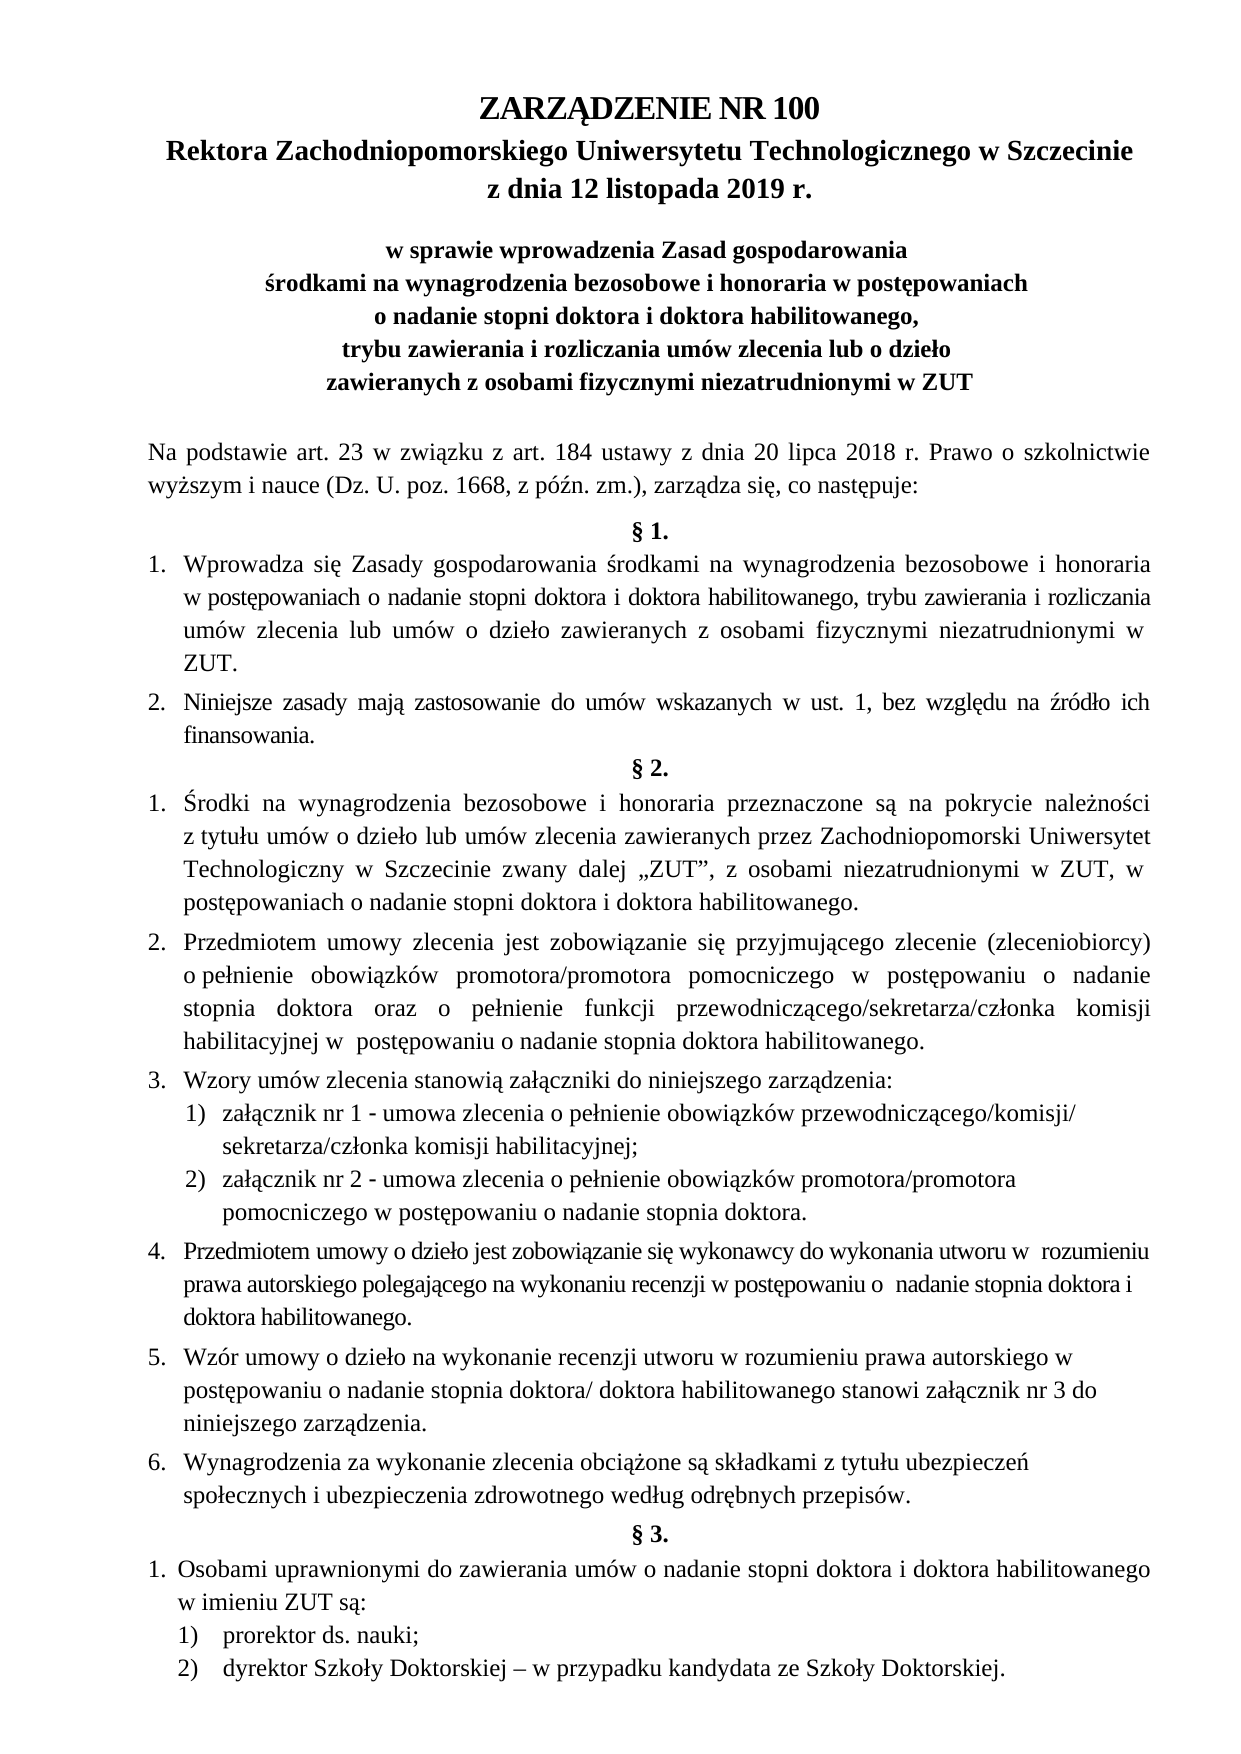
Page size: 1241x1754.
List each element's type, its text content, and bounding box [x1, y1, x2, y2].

list Wzory umów zlecenia stanowią załączniki do niniejszego zarządzenia: [148, 1065, 1152, 1094]
text z dnia 12 listopada 2019 r. [148, 171, 1152, 205]
list Środki na wynagrodzenia bezosobowe i honoraria przeznaczone są na pokrycie należności z tytułu umów o dzieło lub umów zlecenia zawieranych przez Zachodniopomorski Uniwersytet Technologiczny w Szczecinie zwany dalej „ZUT”, z osobami niezatrudnionymi w ZUT, w postępowaniach o nadanie stopni doktora i doktora habilitowanego. [148, 788, 1152, 916]
subtitle w sprawie wprowadzenia Zasad gospodarowania środkami na wynagrodzenia bezosobowe i honoraria w postępowaniach o nadanie stopni doktora i doktora habilitowanego, trybu zawierania i rozliczania umów zlecenia lub o dzieło zawieranych z osobami fizycznymi niezatrudnionymi w ZUT [148, 235, 1152, 396]
list Przedmiotem umowy o dzieło jest zobowiązanie się wykonawcy do wykonania utworu w rozumieniu prawa autorskiego polegającego na wykonaniu recenzji w postępowaniu o nadanie stopnia doktora i doktora habilitowanego. [148, 1236, 1152, 1331]
list dyrektor Szkoły Doktorskiej – w przypadku kandydata ze Szkoły Doktorskiej. [148, 1653, 1152, 1682]
list Wynagrodzenia za wykonanie zlecenia obciążone są składkami z tytułu ubezpieczeń społecznych i ubezpieczenia zdrowotnego według odrębnych przepisów. [148, 1447, 1152, 1509]
title ZARZĄDZENIE NR 100 [148, 89, 1152, 127]
list § 3. [148, 1519, 1152, 1548]
list Przedmiotem umowy zlecenia jest zobowiązanie się przyjmującego zlecenie (zleceniobiorcy) o pełnienie obowiązków promotora/promotora pomocniczego w postępowaniu o nadanie stopnia doktora oraz o pełnienie funkcji przewodniczącego/sekretarza/członka komisji habilitacyjnej w postępowaniu o nadanie stopnia doktora habilitowanego. [148, 927, 1152, 1054]
text § 2. [148, 753, 1152, 782]
list załącznik nr 2 umowa zlecenia o pełnienie obowiązków promotora/promotora pomocniczego w postępowaniu o nadanie stopnia doktora. [185, 1164, 1152, 1226]
list Wzór umowy o dzieło na wykonanie recenzji utworu w rozumieniu prawa autorskiego w postępowaniu o nadanie stopnia doktora/ doktora habilitowanego stanowi załącznik nr 3 do niniejszego zarządzenia. [148, 1342, 1152, 1436]
list prorektor ds. nauki; [162, 1620, 1152, 1649]
text Rektora Zachodniopomorskiego Uniwersytetu Technologicznego w Szczecinie [148, 133, 1152, 166]
list Osobami uprawnionymi do zawierania umów o nadanie stopni doktora i doktora habilitowanego w imieniu ZUT są: [148, 1554, 1152, 1616]
text Na podstawie art. 23 w związku z art. 184 ustawy z dnia 20 lipca 2018 r. Prawo o szkolnictwie wyższym i nauce (Dz. U. poz. 1668, z późn. zm.), zarządza się, co następuje: [148, 437, 1152, 499]
list Wprowadza się Zasady gospodarowania środkami na wynagrodzenia bezosobowe i honoraria w postępowaniach o nadanie stopni doktora i doktora habilitowanego, trybu zawierania i rozliczania umów zlecenia lub umów o dzieło zawieranych z osobami fizycznymi niezatrudnionymi w ZUT. [148, 549, 1152, 677]
list § 1. [148, 516, 1152, 545]
list załącznik nr 1 umowa zlecenia o pełnienie obowiązków przewodniczącego/komisji/ sekretarza/członka komisji habilitacyjnej; [185, 1098, 1152, 1160]
list Niniejsze zasady mają zastosowanie do umów wskazanych w ust. 1, bez względu na źródło ich finansowania. [148, 687, 1152, 749]
